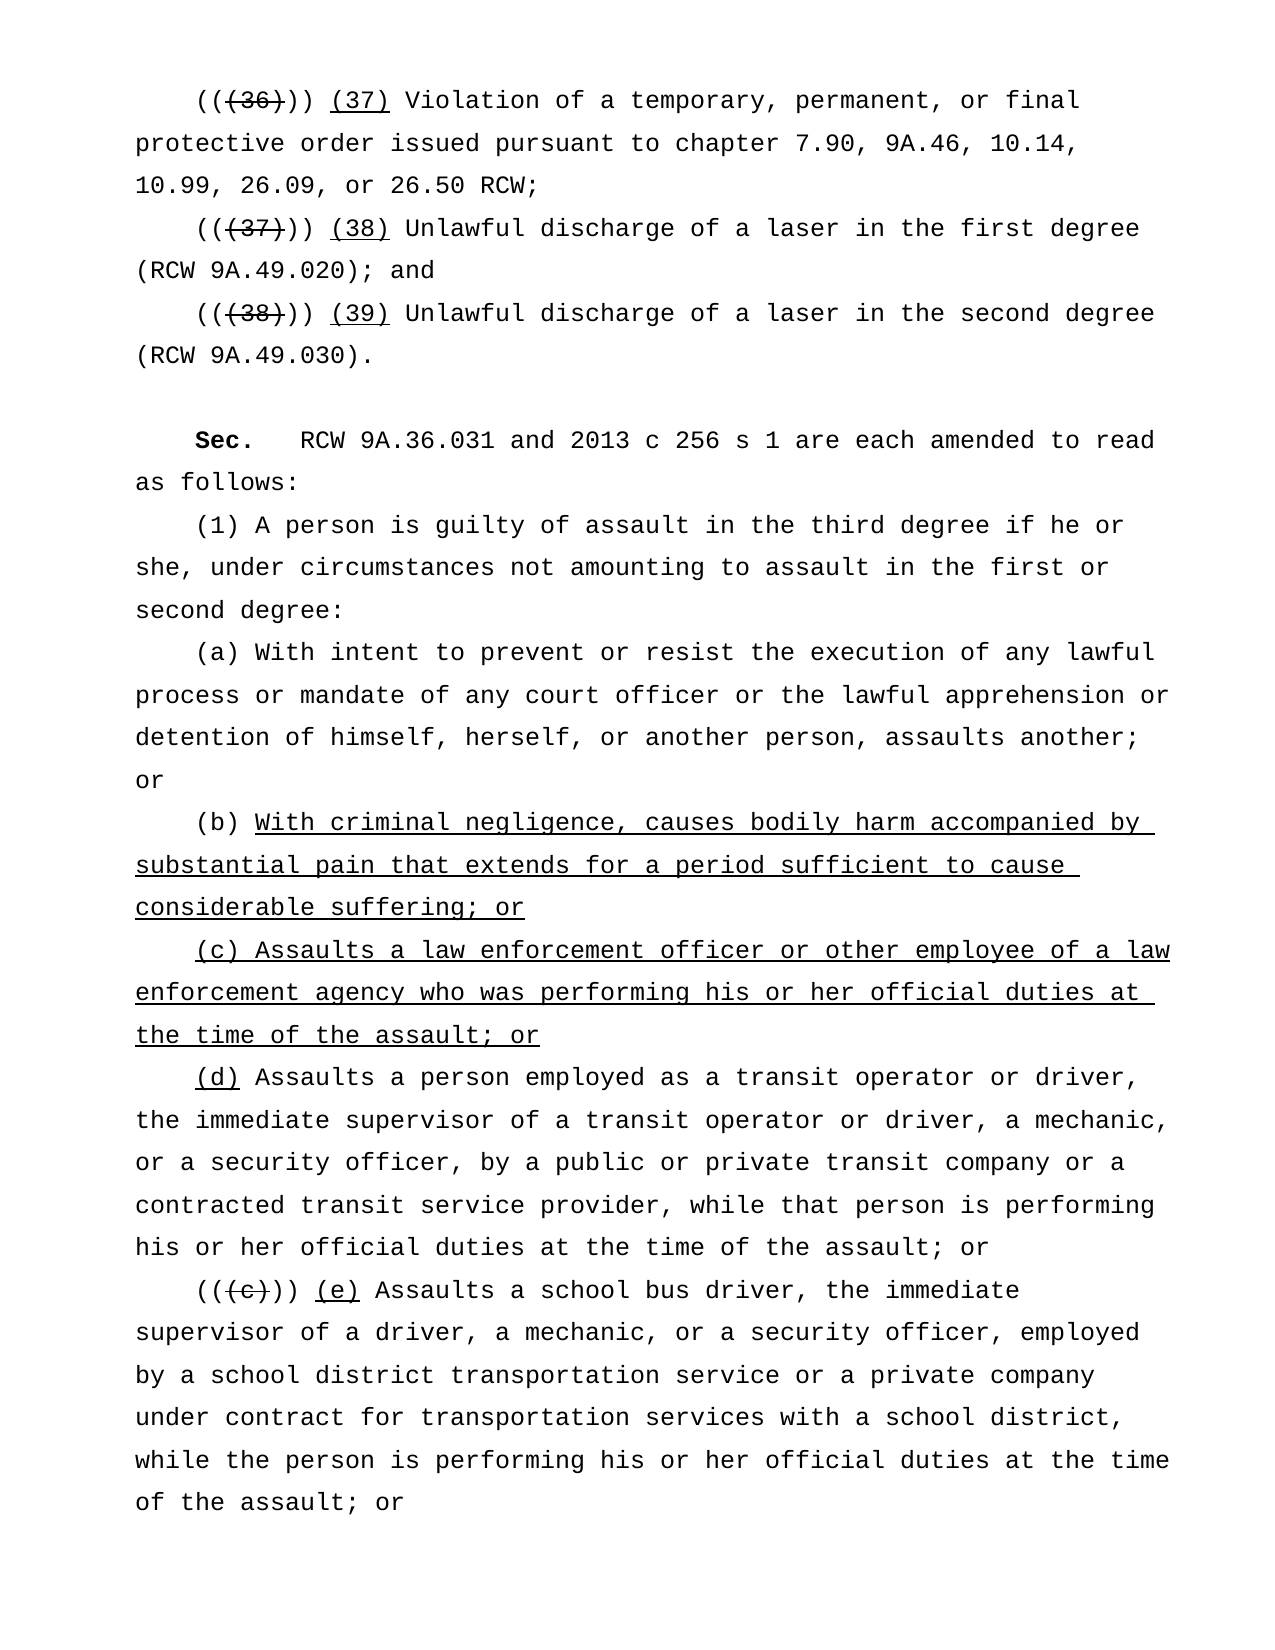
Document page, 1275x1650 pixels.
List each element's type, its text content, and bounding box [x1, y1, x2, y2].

text (((38))) (39) Unlawful discharge of a laser in the second degree (RCW 9A.49.030). [135, 287, 1170, 372]
text (((36))) (37) Violation of a temporary, permanent, or final protective order issued pursuant to chapter 7.90, 9A.46, 10.14, 10.99, 26.09, or 26.50 RCW; [135, 75, 1170, 202]
text Sec. RCW 9A.36.031 and 2013 c 256 s 1 are each amended to read as follows: [135, 414, 1170, 499]
text (d) Assaults a person employed as a transit operator or driver, the immediate supervisor of a transit operator or driver, a mechanic, or a security officer, by a public or private transit company or a contracted transit service provider, while that person is performing his or her official duties at the time of the assault; or [135, 1052, 1170, 1264]
text (b) With criminal negligence, causes bodily harm accompanied by substantial pain that extends for a period sufficient to cause considerable suffering; or [135, 797, 1170, 924]
text (((c))) (e) Assaults a school bus driver, the immediate supervisor of a driver, a mechanic, or a security officer, employed by a school district transportation service or a private company under contract for transportation services with a school district, while the person is performing his or her official duties at the time of the assault; or [135, 1264, 1170, 1519]
text (c) Assaults a law enforcement officer or other employee of a law enforcement agency who was performing his or her official duties at the time of the assault; or [135, 924, 1170, 1052]
text (1) A person is guilty of assault in the third degree if he or she, under circumstances not amounting to assault in the first or second degree: [135, 499, 1170, 627]
text (a) With intent to prevent or resist the execution of any lawful process or mandate of any court officer or the lawful apprehension or detention of himself, herself, or another person, assaults another; or [135, 627, 1170, 797]
text (((37))) (38) Unlawful discharge of a laser in the first degree (RCW 9A.49.020); and [135, 202, 1170, 287]
